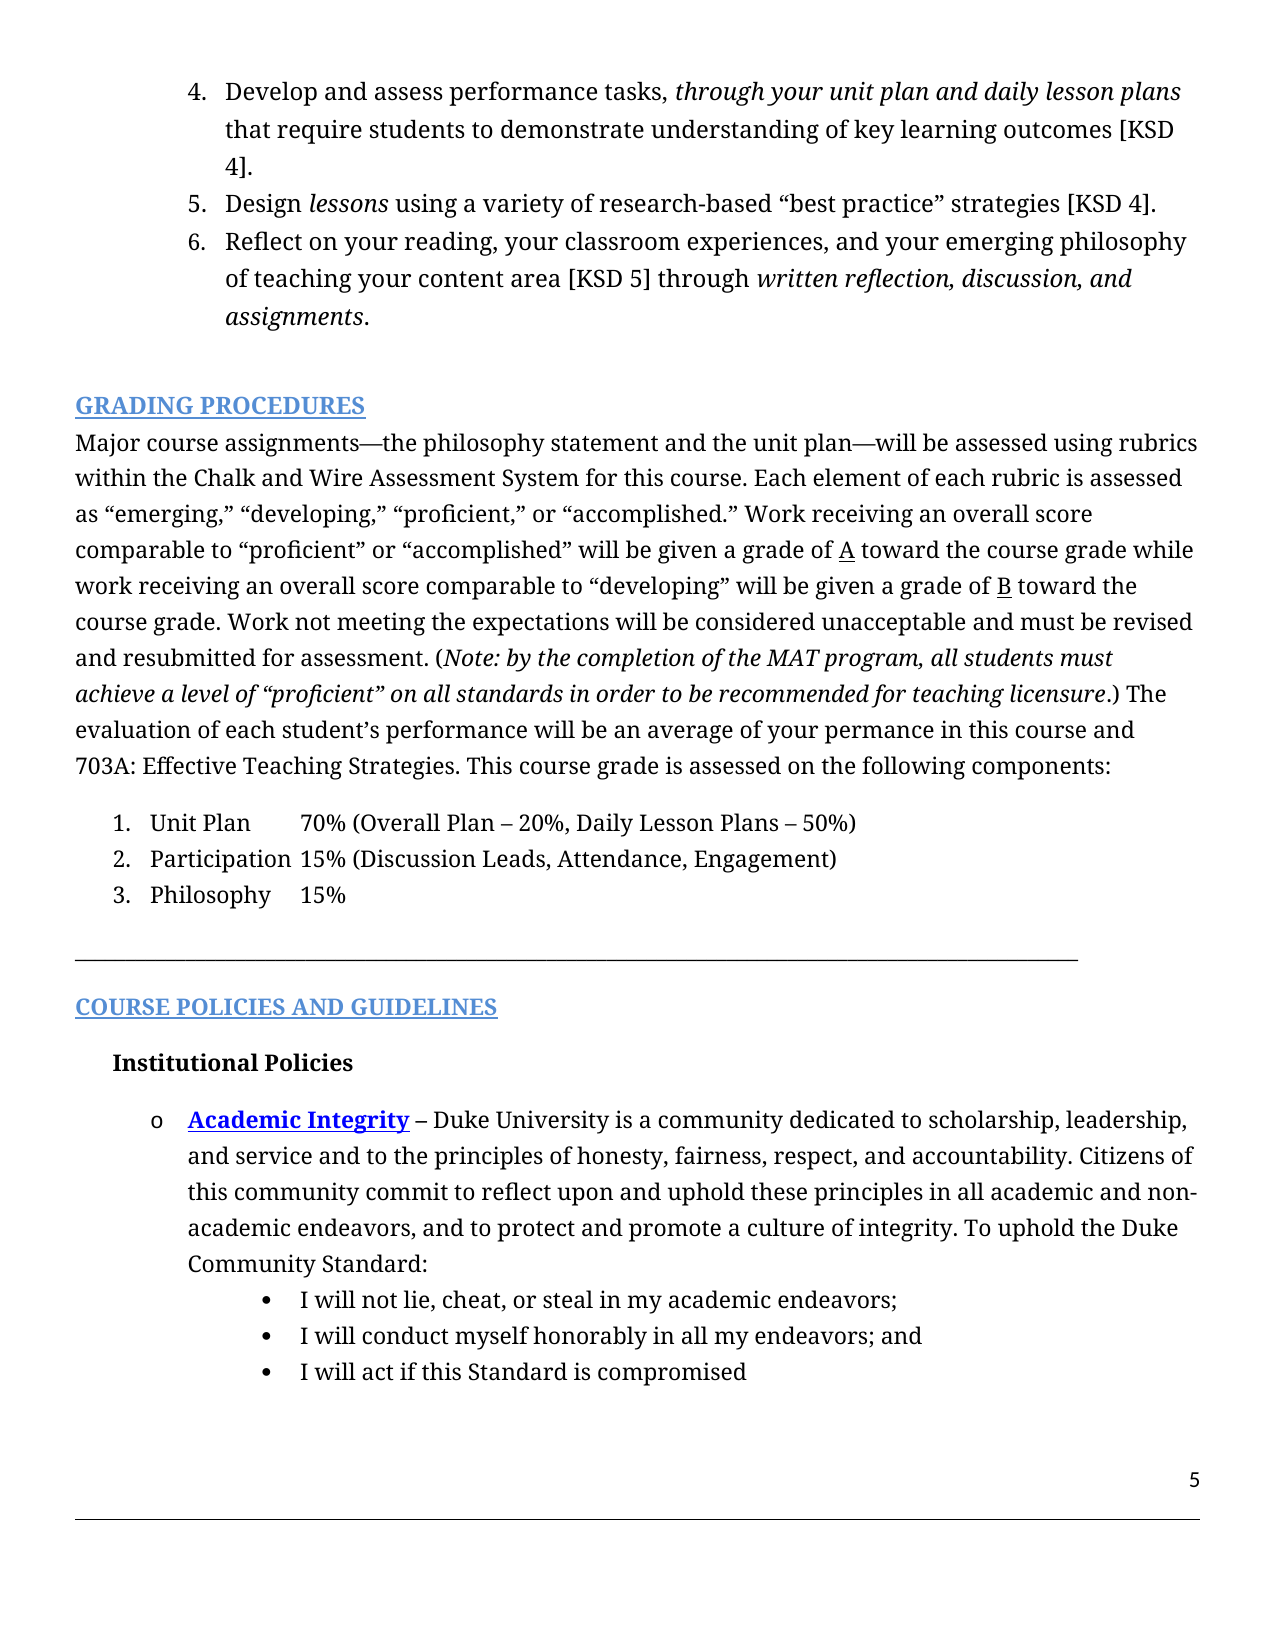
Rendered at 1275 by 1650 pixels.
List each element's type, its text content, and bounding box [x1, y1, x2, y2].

text ____________________________________________________________________________________________________ [75, 935, 1200, 965]
list Philosophy 15% [112, 878, 1200, 910]
text Institutional Policies [75, 1047, 1200, 1079]
text COURSE POLICIES AND GUIDELINES [75, 991, 1200, 1022]
list I will not lie, cheat, or steal in my academic endeavors; [262, 1284, 1200, 1315]
list Academic Integrity – Duke University is a community dedicated to scholarship, leadership, and service and to the principles of honesty, fairness, respect, and accountability. Citizens of this community commit to reflect upon and uphold these principles in all academic and non-academic endeavors, and to protect and promote a culture of integrity. To uphold the Duke Community Standard: [150, 1104, 1200, 1279]
list Design lessons using a variety of research-based “best practice” strategies [KSD 4]. [187, 187, 1200, 220]
list Participation 15% (Discussion Leads, Attendance, Engagement) [112, 843, 1200, 874]
list I will act if this Standard is compromised [262, 1356, 1200, 1419]
list I will conduct myself honorably in all my endeavors; and [262, 1320, 1200, 1351]
list Develop and assess performance tasks, through your unit plan and daily lesson plans that require students to demonstrate understanding of key learning outcomes [KSD 4]. [187, 75, 1200, 182]
list Unit Plan 70% (Overall Plan – 20%, Daily Lesson Plans – 50%) [112, 807, 1200, 838]
list Reflect on your reading, your classroom experiences, and your emerging philosophy of teaching your content area [KSD 5] through written reflection, discussion, and assignments. [187, 224, 1200, 364]
text GRADING PROCEDURES Major course assignments—the philosophy statement and the unit plan—will be assessed using rubrics within the Chalk and Wire Assessment System for this course. Each element of each rubric is assessed as “emerging,” “developing,” “proficient,” or “accomplished.” Work receiving an overall score comparable to “proficient” or “accomplished” will be given a grade of A toward the course grade while work receiving an overall score comparable to “developing” will be given a grade of B toward the course grade. Work not meeting the expectations will be considered unacceptable and must be revised and resubmitted for assessment. (Note: by the completion of the MAT program, all students must achieve a level of “proficient” on all standards in order to be recommended for teaching licensure.) The evaluation of each student’s performance will be an average of your permance in this course and 703A: Effective Teaching Strategies. This course grade is assessed on the following components: [75, 389, 1200, 781]
